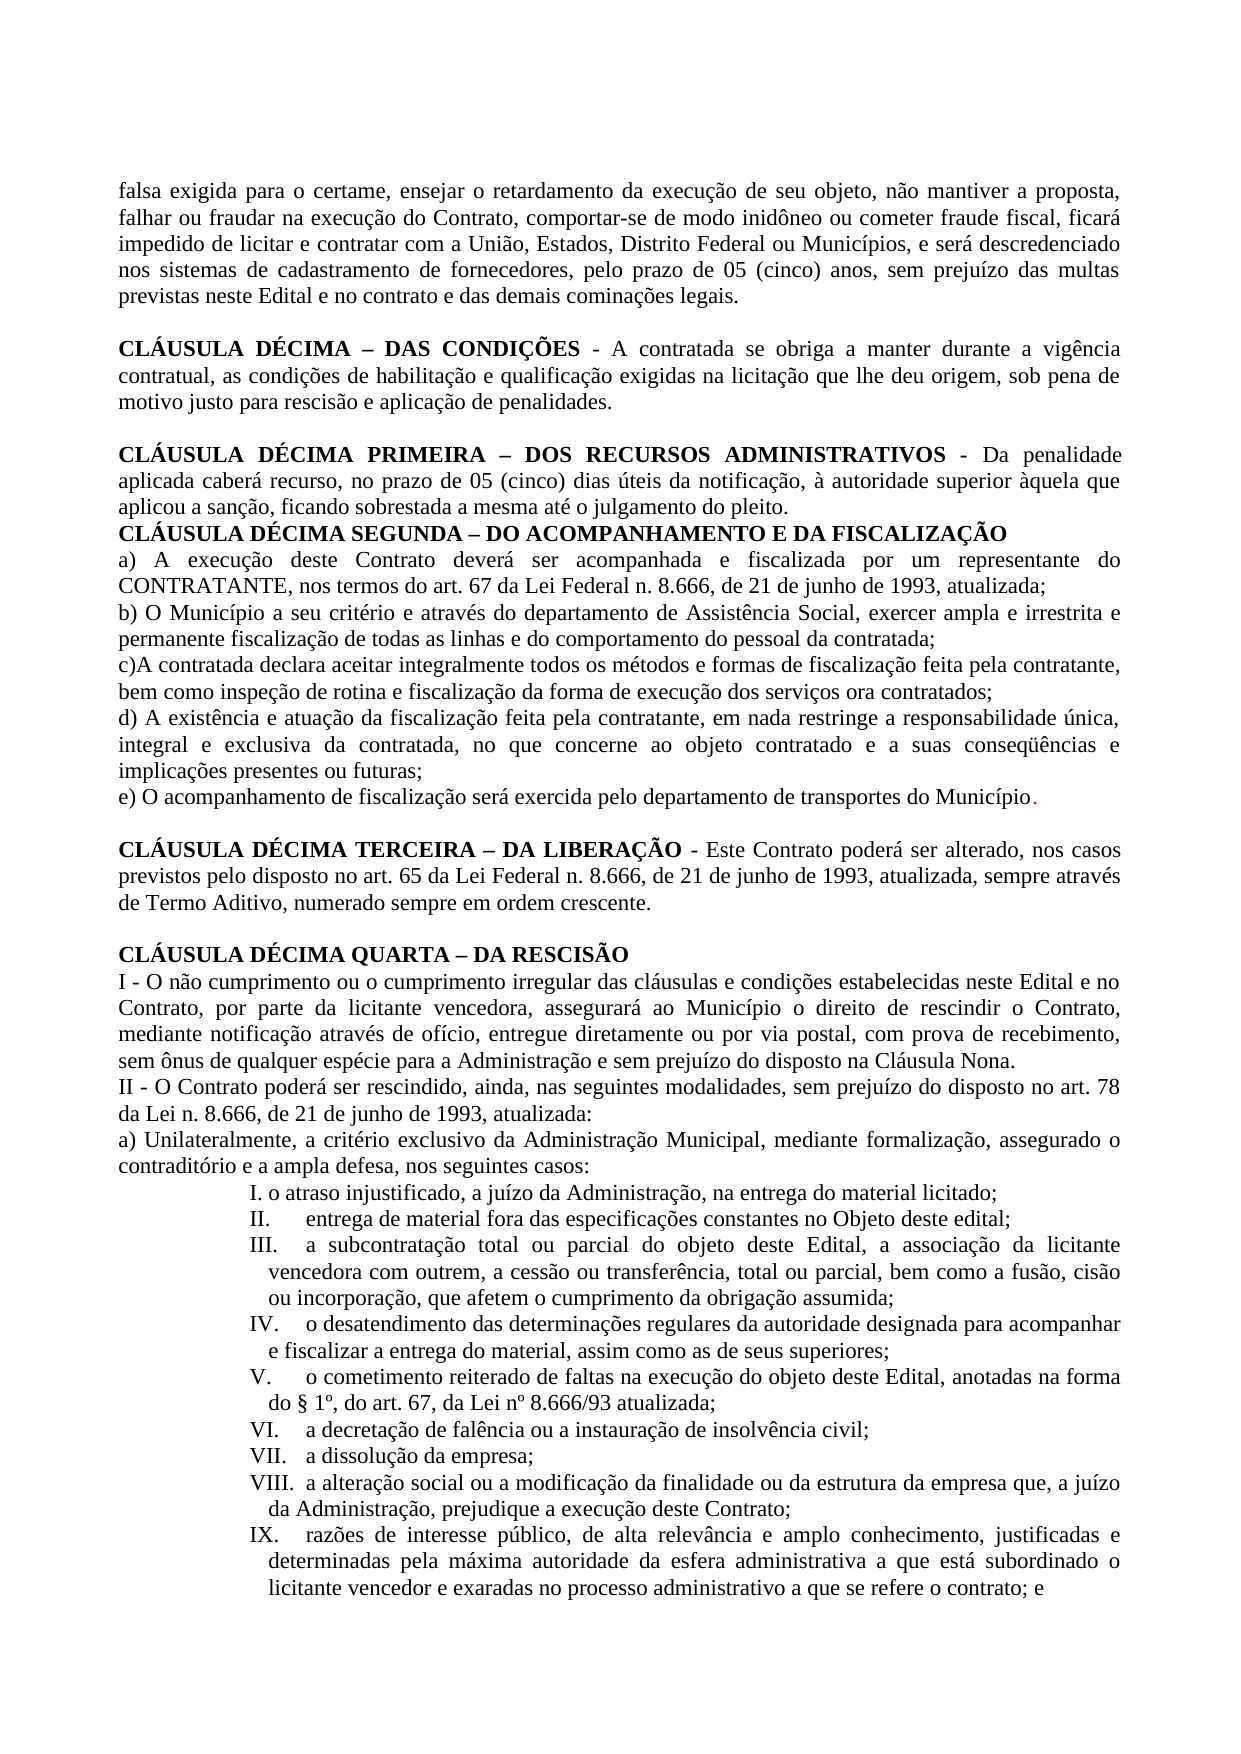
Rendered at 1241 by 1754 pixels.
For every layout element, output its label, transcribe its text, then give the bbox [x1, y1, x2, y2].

list a subcontratação total ou parcial do objeto deste Edital, a associação da licitante vencedora com outrem, a cessão ou transferência, total ou parcial, bem como a fusão, cisão ou incorporação, que afetem o cumprimento da obrigação assumida; [249, 1231, 1122, 1310]
text b) O Município a seu critério e através do departamento de Assistência Social, exercer ampla e irrestrita e permanente fiscalização de todas as linhas e do comportamento do pessoal da contratada; [118, 599, 1122, 652]
text CLÁUSULA DÉCIMA PRIMEIRA – DOS RECURSOS ADMINISTRATIVOS - Da penalidade aplicada caberá recurso, no prazo de 05 (cinco) dias úteis da notificação, à autoridade superior àquela que aplicou a sanção, ficando sobrestada a mesma até o julgamento do pleito. [118, 441, 1122, 520]
text e) O acompanhamento de fiscalização será exercida pelo departamento de transportes do Município. [118, 783, 1122, 810]
text a) Unilateralmente, a critério exclusivo da Administração Municipal, mediante formalização, assegurado o contraditório e a ampla defesa, nos seguintes casos: [118, 1126, 1122, 1179]
list a dissolução da empresa; [249, 1442, 1122, 1468]
text a) A execução deste Contrato deverá ser acompanhada e fiscalizada por um representante do CONTRATANTE, nos termos do art. 67 da Lei Federal n. 8.666, de 21 de junho de 1993, atualizada; [118, 546, 1122, 599]
text c)A contratada declara aceitar integralmente todos os métodos e formas de fiscalização feita pela contratante, bem como inspeção de rotina e fiscalização da forma de execução dos serviços ora contratados; [118, 652, 1122, 704]
text CLÁUSULA DÉCIMA SEGUNDA – DO ACOMPANHAMENTO E DA FISCALIZAÇÃO [118, 520, 1122, 546]
list o cometimento reiterado de faltas na execução do objeto deste Edital, anotadas na forma do § 1º, do art. 67, da Lei nº 8.666/93 atualizada; [249, 1363, 1122, 1416]
text II - O Contrato poderá ser rescindido, ainda, nas seguintes modalidades, sem prejuízo do disposto no art. 78 da Lei n. 8.666, de 21 de junho de 1993, atualizada: [118, 1073, 1122, 1126]
list a decretação de falência ou a instauração de insolvência civil; [249, 1416, 1122, 1442]
text d) A existência e atuação da fiscalização feita pela contratante, em nada restringe a responsabilidade única, integral e exclusiva da contratada, no que concerne ao objeto contratado e a suas conseqüências e implicações presentes ou futuras; [118, 704, 1122, 783]
text CLÁUSULA DÉCIMA QUARTA – DA RESCISÃO [118, 941, 1122, 968]
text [118, 177, 1122, 309]
list a alteração social ou a modificação da finalidade ou da estrutura da empresa que, a juízo da Administração, prejudique a execução deste Contrato; [249, 1468, 1122, 1521]
text CLÁUSULA DÉCIMA TERCEIRA – DA LIBERAÇÃO - Este Contrato poderá ser alterado, nos casos previstos pelo disposto no art. 65 da Lei Federal n. 8.666, de 21 de junho de 1993, atualizada, sempre através de Termo Aditivo, numerado sempre em ordem crescente. [118, 836, 1122, 915]
list razões de interesse público, de alta relevância e amplo conhecimento, justificadas e determinadas pela máxima autoridade da esfera administrativa a que está subordinado o licitante vencedor e exaradas no processo administrativo a que se refere o contrato; e [249, 1521, 1122, 1600]
list entrega de material fora das especificações constantes no Objeto deste edital; [249, 1205, 1122, 1231]
text CLÁUSULA DÉCIMA – DAS CONDIÇÕES - A contratada se obriga a manter durante a vigência contratual, as condições de habilitação e qualificação exigidas na licitação que lhe deu origem, sob pena de motivo justo para rescisão e aplicação de penalidades. [118, 335, 1122, 414]
text I - O não cumprimento ou o cumprimento irregular das cláusulas e condições estabelecidas neste Edital e no Contrato, por parte da licitante vencedora, assegurará ao Município o direito de rescindir o Contrato, mediante notificação através de ofício, entregue diretamente ou por via postal, com prova de recebimento, sem ônus de qualquer espécie para a Administração e sem prejuízo do disposto na Cláusula Nona. [118, 968, 1122, 1073]
list o desatendimento das determinações regulares da autoridade designada para acompanhar e fiscalizar a entrega do material, assim como as de seus superiores; [249, 1310, 1122, 1363]
list o atraso injustificado, a juízo da Administração, na entrega do material licitado; [249, 1179, 1122, 1205]
